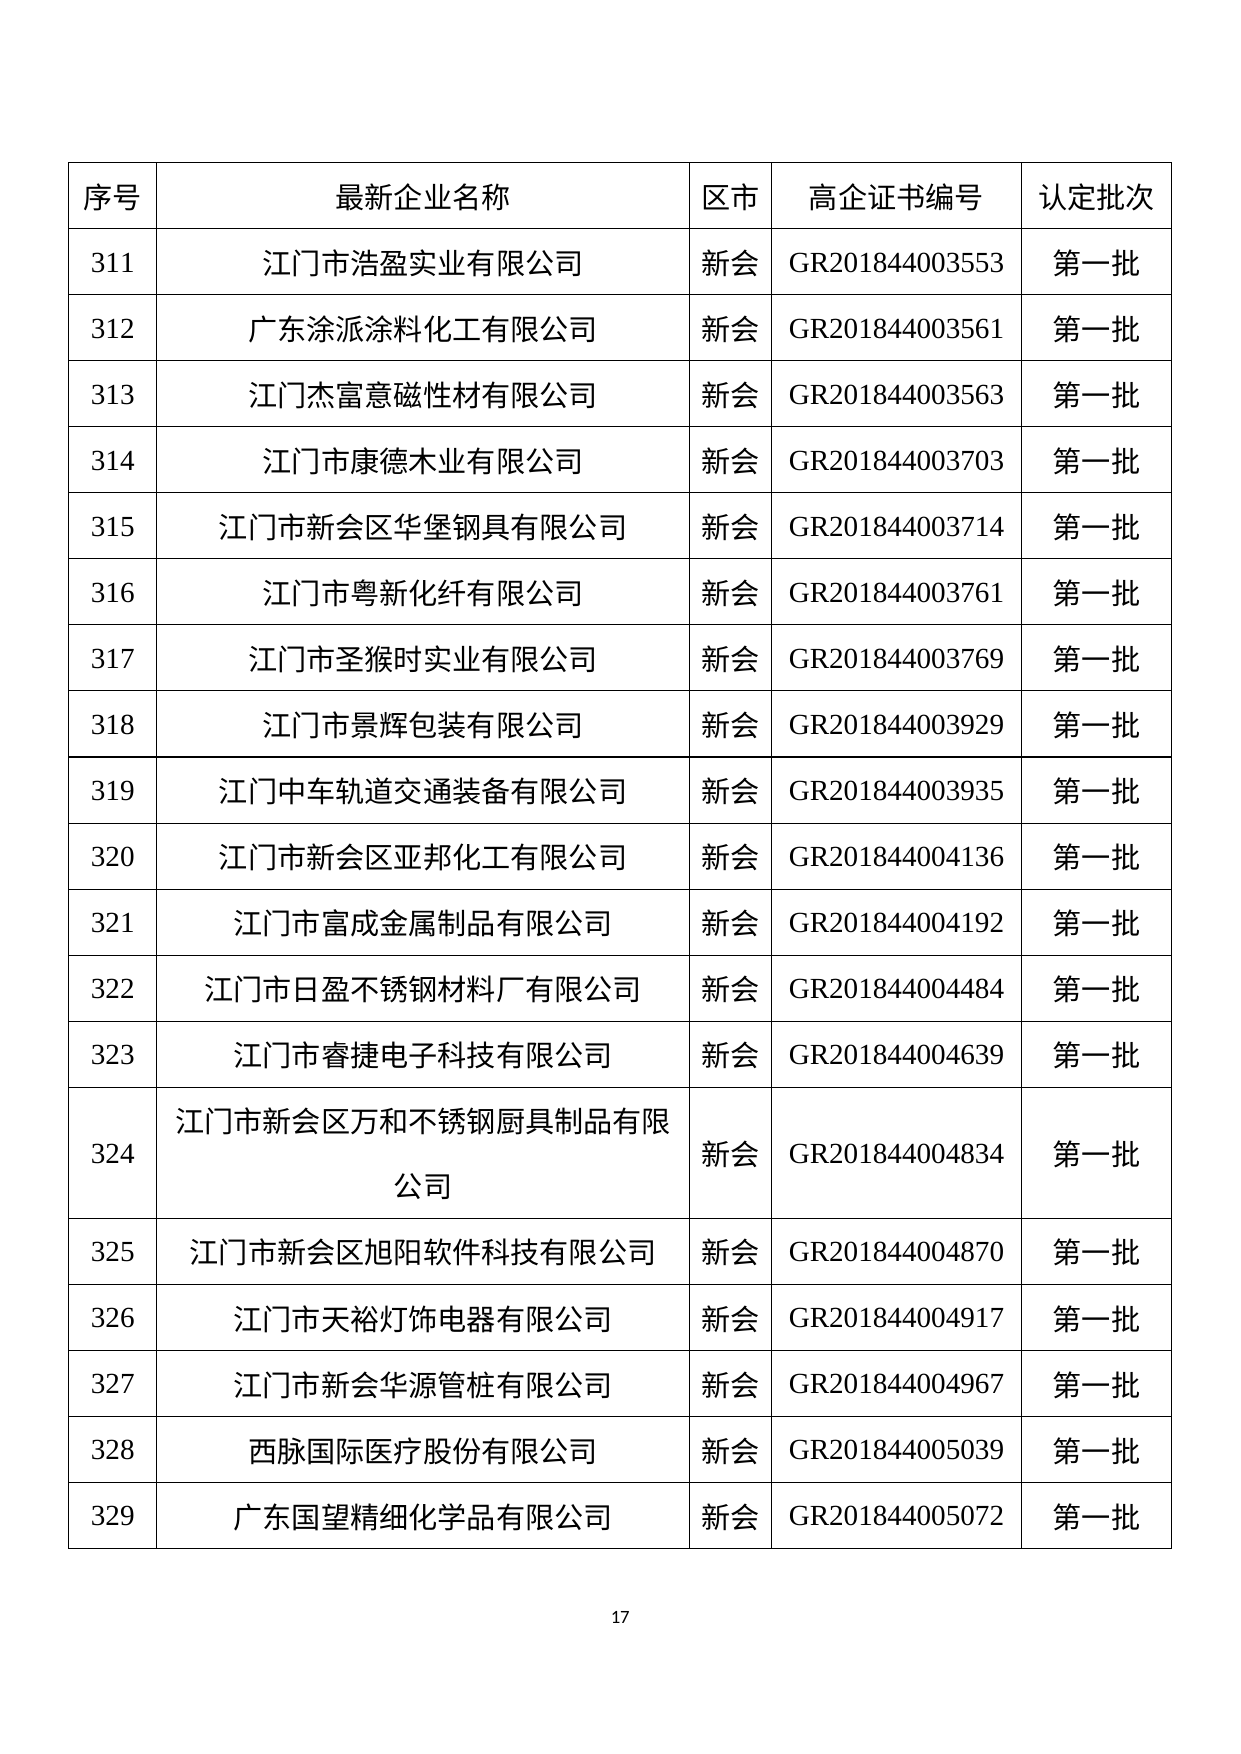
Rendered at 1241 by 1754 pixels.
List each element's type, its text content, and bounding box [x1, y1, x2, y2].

table_cell 第一批 [1022, 1483, 1171, 1548]
table_cell 314 [69, 427, 156, 492]
table_cell 第一批 [1022, 1219, 1171, 1284]
table_cell 第一批 [1022, 890, 1171, 954]
table_cell 新会 [690, 1417, 771, 1482]
table_cell 第一批 [1022, 295, 1171, 360]
table_cell 江门市浩盈实业有限公司 [157, 229, 689, 294]
table_cell 江门市景辉包装有限公司 [157, 691, 689, 756]
table_cell 新会 [690, 625, 771, 690]
table_cell 第一批 [1022, 361, 1171, 426]
table_cell GR201844004484 [772, 956, 1021, 1021]
table_cell GR201844004639 [772, 1022, 1021, 1087]
table_cell 新会 [690, 1088, 771, 1218]
table_cell 新会 [690, 824, 771, 888]
table_cell 新会 [690, 691, 771, 756]
table_header 最新企业名称 [157, 163, 689, 228]
table_cell 江门杰富意磁性材有限公司 [157, 361, 689, 426]
table_cell 329 [69, 1483, 156, 1548]
table_cell 第一批 [1022, 956, 1171, 1021]
table_cell GR201844003563 [772, 361, 1021, 426]
table_cell 新会 [690, 295, 771, 360]
table_cell 江门市睿捷电子科技有限公司 [157, 1022, 689, 1087]
table_cell GR201844005039 [772, 1417, 1021, 1482]
table_cell 新会 [690, 1022, 771, 1087]
table_cell 江门市康德木业有限公司 [157, 427, 689, 492]
table_cell 江门市富成金属制品有限公司 [157, 890, 689, 954]
table_cell 广东国望精细化学品有限公司 [157, 1483, 689, 1548]
table_cell 326 [69, 1285, 156, 1350]
table_cell 江门市新会区华堡钢具有限公司 [157, 493, 689, 558]
table_cell 第一批 [1022, 1351, 1171, 1416]
table_cell 第一批 [1022, 1022, 1171, 1087]
table_cell 311 [69, 229, 156, 294]
table_header 高企证书编号 [772, 163, 1021, 228]
table_cell 江门市天裕灯饰电器有限公司 [157, 1285, 689, 1350]
table_cell 第一批 [1022, 691, 1171, 756]
table_cell 新会 [690, 361, 771, 426]
table_cell 江门中车轨道交通装备有限公司 [157, 758, 689, 822]
table_cell GR201844003935 [772, 758, 1021, 822]
table_cell 324 [69, 1088, 156, 1218]
table_cell 新会 [690, 956, 771, 1021]
table_cell 第一批 [1022, 493, 1171, 558]
table_cell 第一批 [1022, 1285, 1171, 1350]
table_cell 新会 [690, 1219, 771, 1284]
table_header 认定批次 [1022, 163, 1171, 228]
table_cell 西脉国际医疗股份有限公司 [157, 1417, 689, 1482]
table_cell 广东涂派涂料化工有限公司 [157, 295, 689, 360]
table_cell GR201844004917 [772, 1285, 1021, 1350]
table_cell 318 [69, 691, 156, 756]
table_cell 第一批 [1022, 427, 1171, 492]
table_cell 江门市圣猴时实业有限公司 [157, 625, 689, 690]
table_cell 第一批 [1022, 625, 1171, 690]
table_cell 320 [69, 824, 156, 888]
table_cell 江门市新会区万和不锈钢厨具制品有限公司 [157, 1088, 689, 1218]
table_cell 328 [69, 1417, 156, 1482]
table_cell GR201844004136 [772, 824, 1021, 888]
table_cell 新会 [690, 1285, 771, 1350]
table_cell 江门市新会区旭阳软件科技有限公司 [157, 1219, 689, 1284]
table_cell GR201844004192 [772, 890, 1021, 954]
table_cell GR201844003761 [772, 559, 1021, 624]
table_cell 新会 [690, 559, 771, 624]
table_cell GR201844004834 [772, 1088, 1021, 1218]
table_cell GR201844003561 [772, 295, 1021, 360]
table_cell 323 [69, 1022, 156, 1087]
table_cell 312 [69, 295, 156, 360]
table_cell 第一批 [1022, 229, 1171, 294]
table_cell 江门市日盈不锈钢材料厂有限公司 [157, 956, 689, 1021]
table_cell 新会 [690, 1351, 771, 1416]
table_cell 新会 [690, 229, 771, 294]
table_cell 316 [69, 559, 156, 624]
table_cell 新会 [690, 493, 771, 558]
table_cell 第一批 [1022, 1088, 1171, 1218]
table_cell 第一批 [1022, 1417, 1171, 1482]
table_cell GR201844003553 [772, 229, 1021, 294]
table_cell 325 [69, 1219, 156, 1284]
table_cell 327 [69, 1351, 156, 1416]
table_cell 新会 [690, 1483, 771, 1548]
table_header 区市 [690, 163, 771, 228]
table_cell 新会 [690, 427, 771, 492]
table_cell 317 [69, 625, 156, 690]
table_cell GR201844003714 [772, 493, 1021, 558]
table_cell GR201844003929 [772, 691, 1021, 756]
table_cell 新会 [690, 758, 771, 822]
table_cell 313 [69, 361, 156, 426]
table_cell 315 [69, 493, 156, 558]
table_cell GR201844004967 [772, 1351, 1021, 1416]
table_cell 江门市新会区亚邦化工有限公司 [157, 824, 689, 888]
table_cell 321 [69, 890, 156, 954]
table_cell GR201844005072 [772, 1483, 1021, 1548]
table_cell 新会 [690, 890, 771, 954]
table_cell 江门市粤新化纤有限公司 [157, 559, 689, 624]
table_cell 江门市新会华源管桩有限公司 [157, 1351, 689, 1416]
table_cell 319 [69, 758, 156, 822]
table_cell GR201844003703 [772, 427, 1021, 492]
table_cell 第一批 [1022, 758, 1171, 822]
table_cell 322 [69, 956, 156, 1021]
table_cell GR201844004870 [772, 1219, 1021, 1284]
table_cell GR201844003769 [772, 625, 1021, 690]
table_header 序号 [69, 163, 156, 228]
table_cell 第一批 [1022, 824, 1171, 888]
table_cell 第一批 [1022, 559, 1171, 624]
